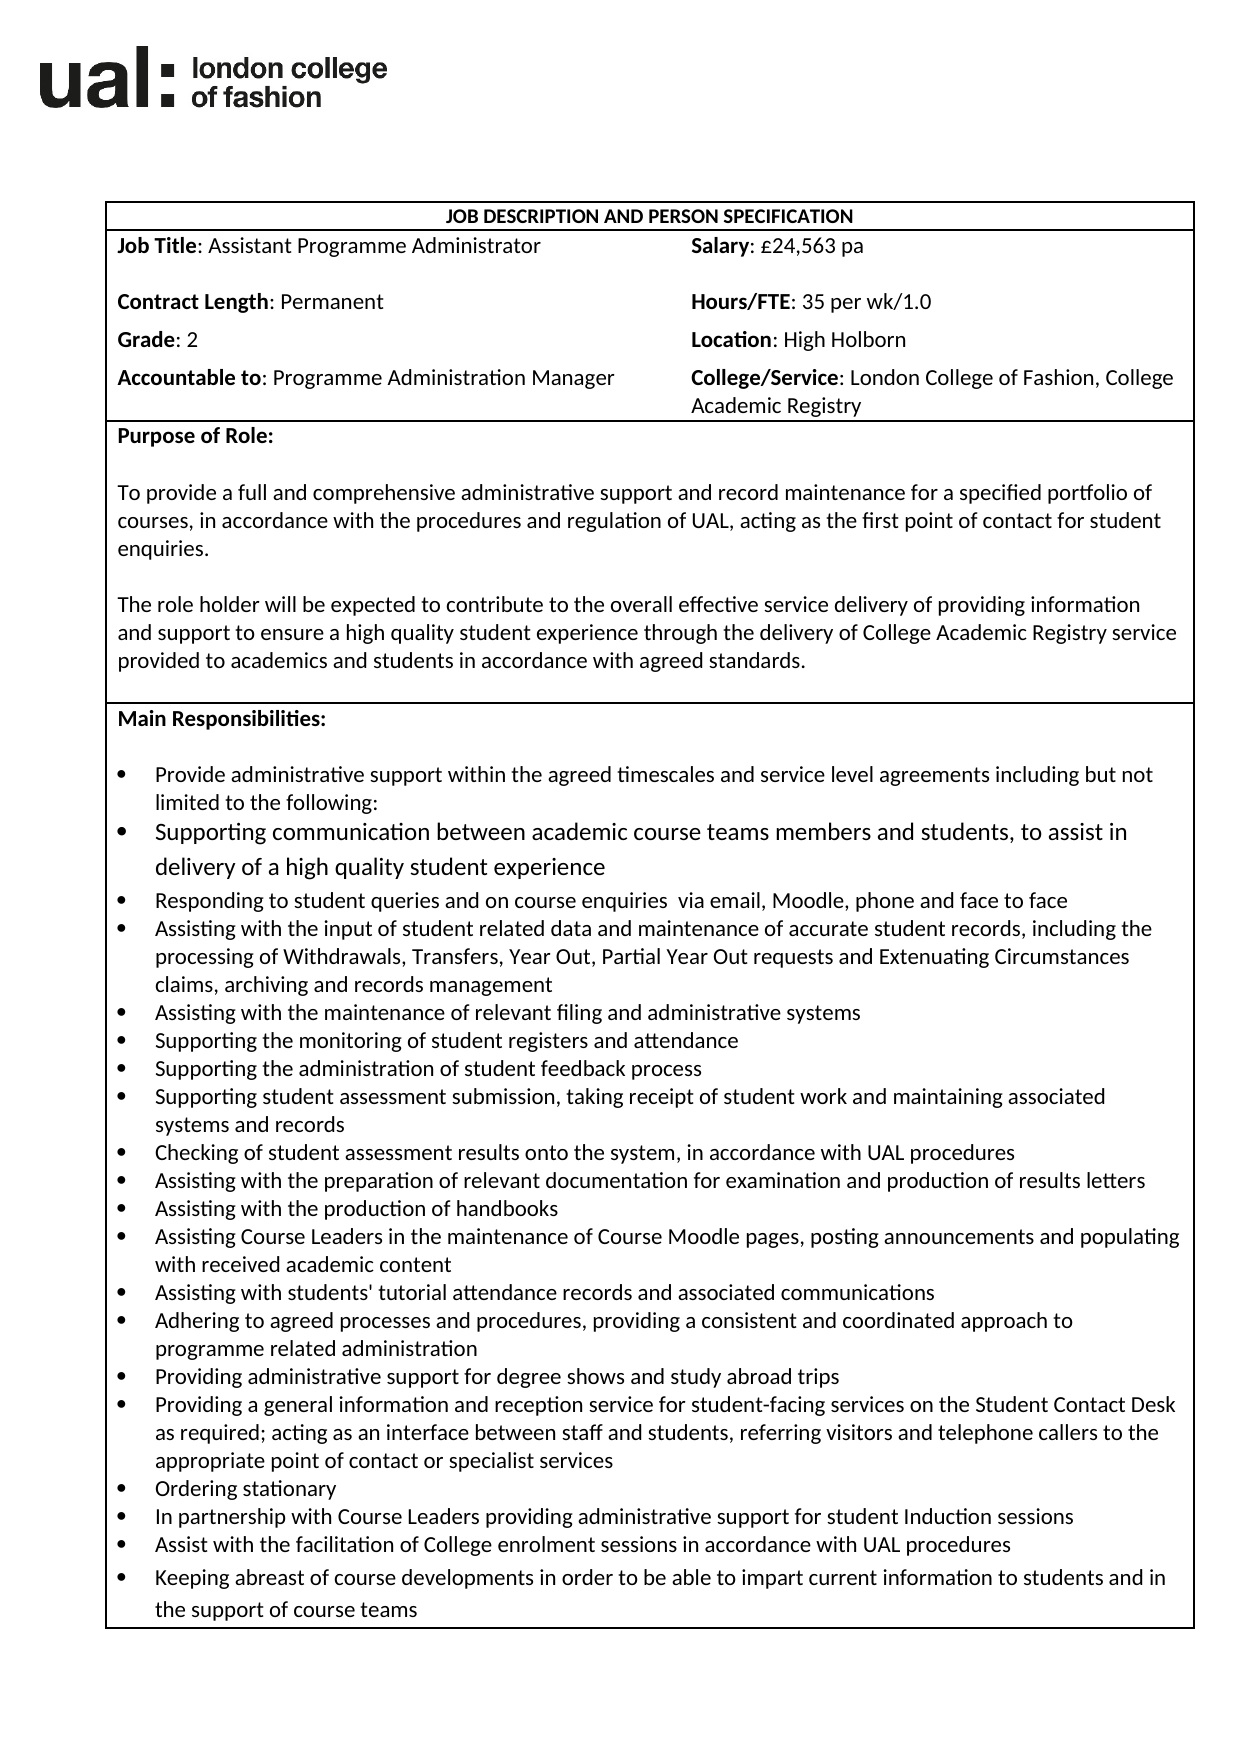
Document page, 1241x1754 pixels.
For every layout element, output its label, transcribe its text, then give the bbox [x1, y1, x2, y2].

table_cell Contract Length: Permanent [107, 287, 680, 325]
picture [40, 46, 387, 108]
table_cell Salary: £24,563 pa [680, 231, 1193, 287]
table_cell College/Service: London College of Fashion, College Academic Registry [680, 364, 1193, 419]
table_cell Job Title: Assistant Programme Administrator [107, 231, 680, 287]
table_header JOB DESCRIPTION AND PERSON SPECIFICATION [107, 203, 1193, 229]
table_cell Purpose of Role: To provide a full and comprehensive administrative support and record maintenance for a specified portfolio of courses, in accordance with the procedures and regulation of UAL, acting as the first point of contact for student enquiries. The role holder will be expected to contribute to the overall effective service delivery of providing information and support to ensure a high quality student experience through the delivery of College Academic Registry service provided to academics and students in accordance with agreed standards. [107, 422, 1193, 702]
table_cell Hours/FTE: 35 per wk/1.0 [680, 287, 1193, 325]
table_cell Location: High Holborn [680, 325, 1193, 363]
table_cell Grade: 2 [107, 325, 680, 363]
table_cell Accountable to: Programme Administration Manager [107, 364, 680, 419]
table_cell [107, 704, 1193, 1627]
